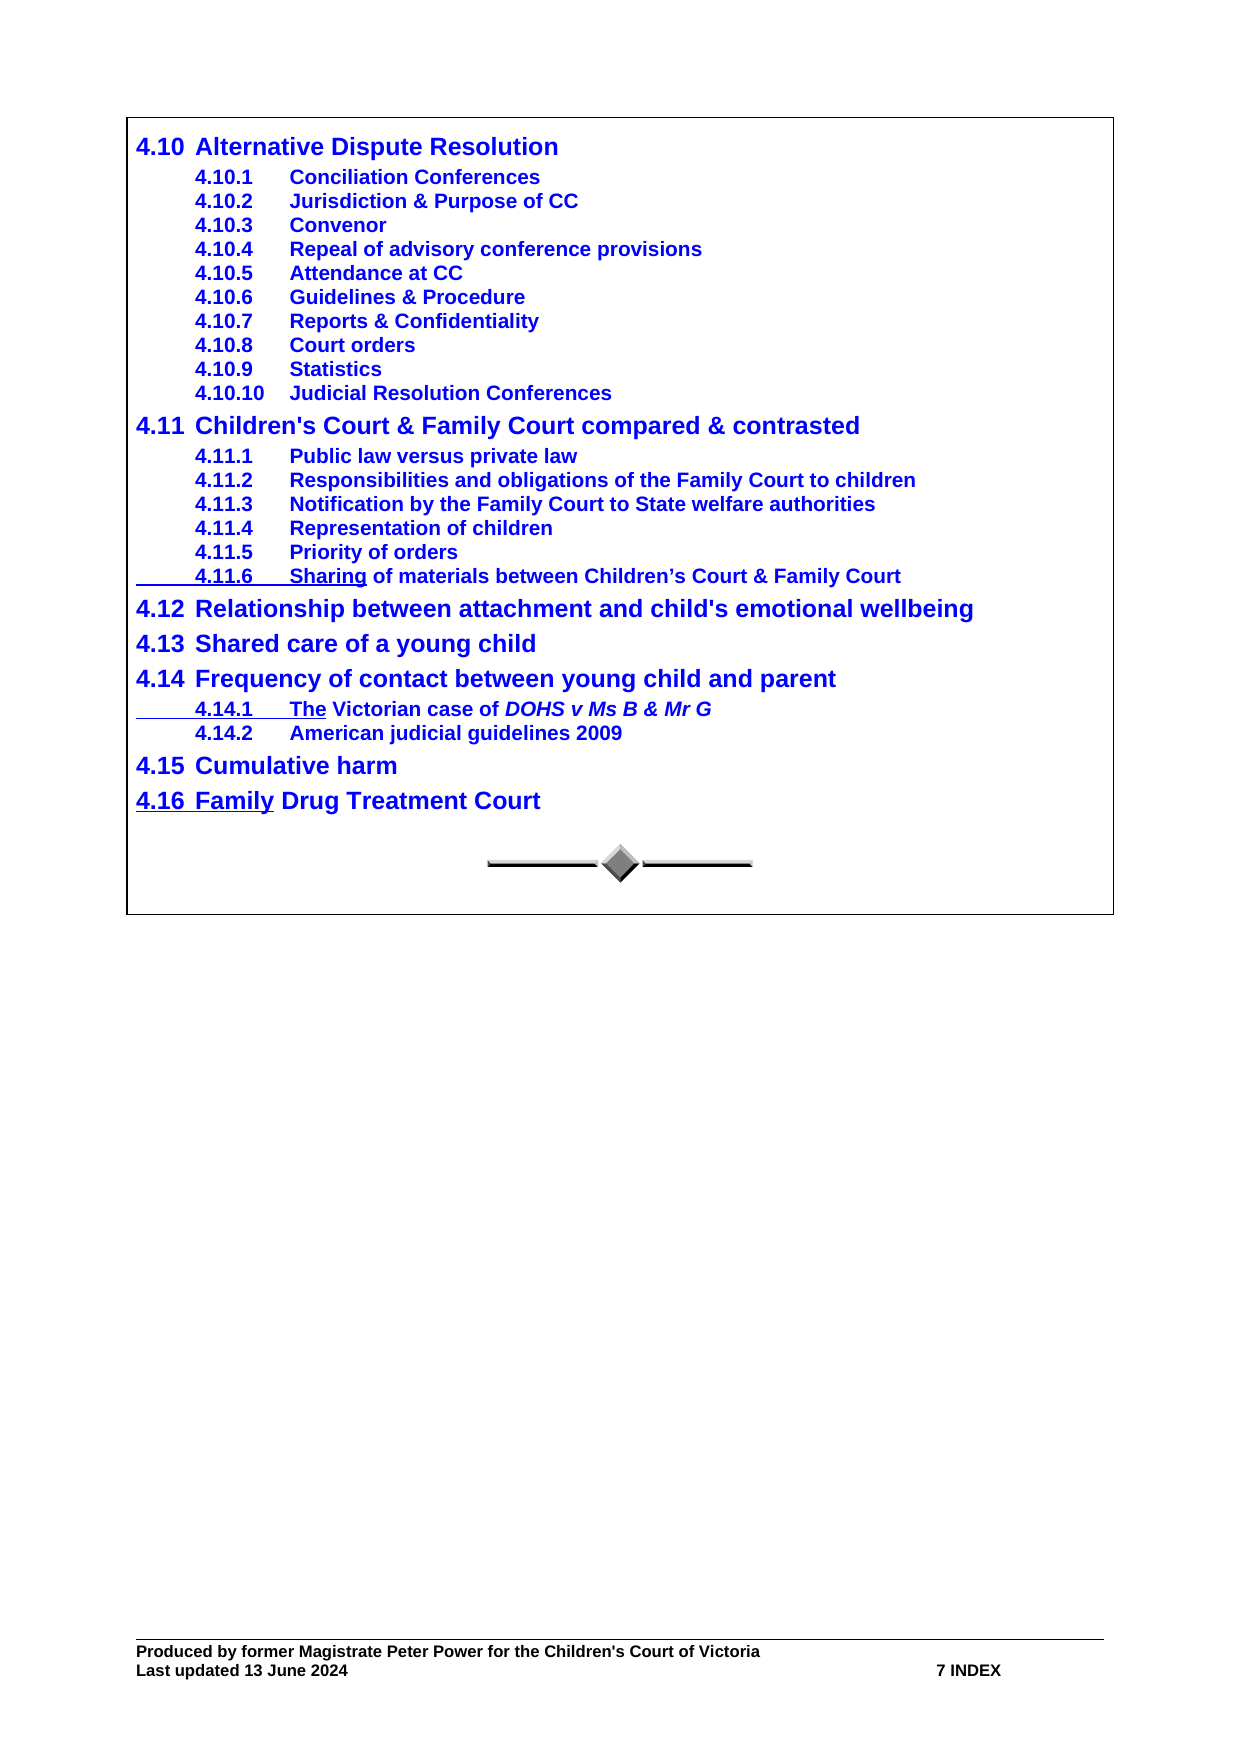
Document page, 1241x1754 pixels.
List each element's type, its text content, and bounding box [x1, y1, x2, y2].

text 4.15 Cumulative harm [128, 748, 1113, 779]
text 4.11.6 Sharing of materials between Children’s Court & Family Court [136, 563, 1104, 587]
text 4.12 Relationship between attachment and child's emotional wellbeing [128, 591, 1113, 622]
text 4.14.2 American judicial guidelines 2009 [136, 721, 1104, 744]
text 4.13 Shared care of a young child [128, 626, 1113, 657]
text 4.10.2 Jurisdiction & Purpose of CC [136, 189, 1104, 213]
text 4.11.5 Priority of orders [136, 539, 1104, 563]
text 4.16 Family Drug Treatment Court [128, 783, 1113, 814]
text 4.10 Alternative Dispute Resolution [136, 132, 1104, 161]
text 4.10.6 Guidelines & Procedure [136, 285, 1104, 309]
text 4.10.3 Convenor [136, 213, 1104, 237]
text 4.10.5 Attendance at CC [136, 261, 1104, 285]
text 4.10.1 Conciliation Conferences [128, 162, 1113, 189]
text 4.14 Frequency of contact between young child and parent [128, 661, 1113, 692]
text 4.11 Children's Court & Family Court compared & contrasted [128, 408, 1113, 439]
text 4.11.3 Notification by the Family Court to State welfare authorities [136, 492, 1104, 516]
text 4.11.2 Responsibilities and obligations of the Family Court to children [136, 468, 1104, 492]
text 4.10.4 Repeal of advisory conference provisions [136, 237, 1104, 261]
text 4.14.1 The Victorian case of DOHS v Ms B & Mr G [128, 693, 1113, 721]
text 4.10.9 Statistics [136, 357, 1104, 381]
text 4.10.10 Judicial Resolution Conferences [136, 381, 1104, 404]
text 4.10.7 Reports & Confidentiality [136, 309, 1104, 333]
text 4.10.8 Court orders [136, 333, 1104, 357]
text 4.11.1 Public law versus private law [128, 441, 1113, 468]
text 4.11.4 Representation of children [136, 516, 1104, 539]
